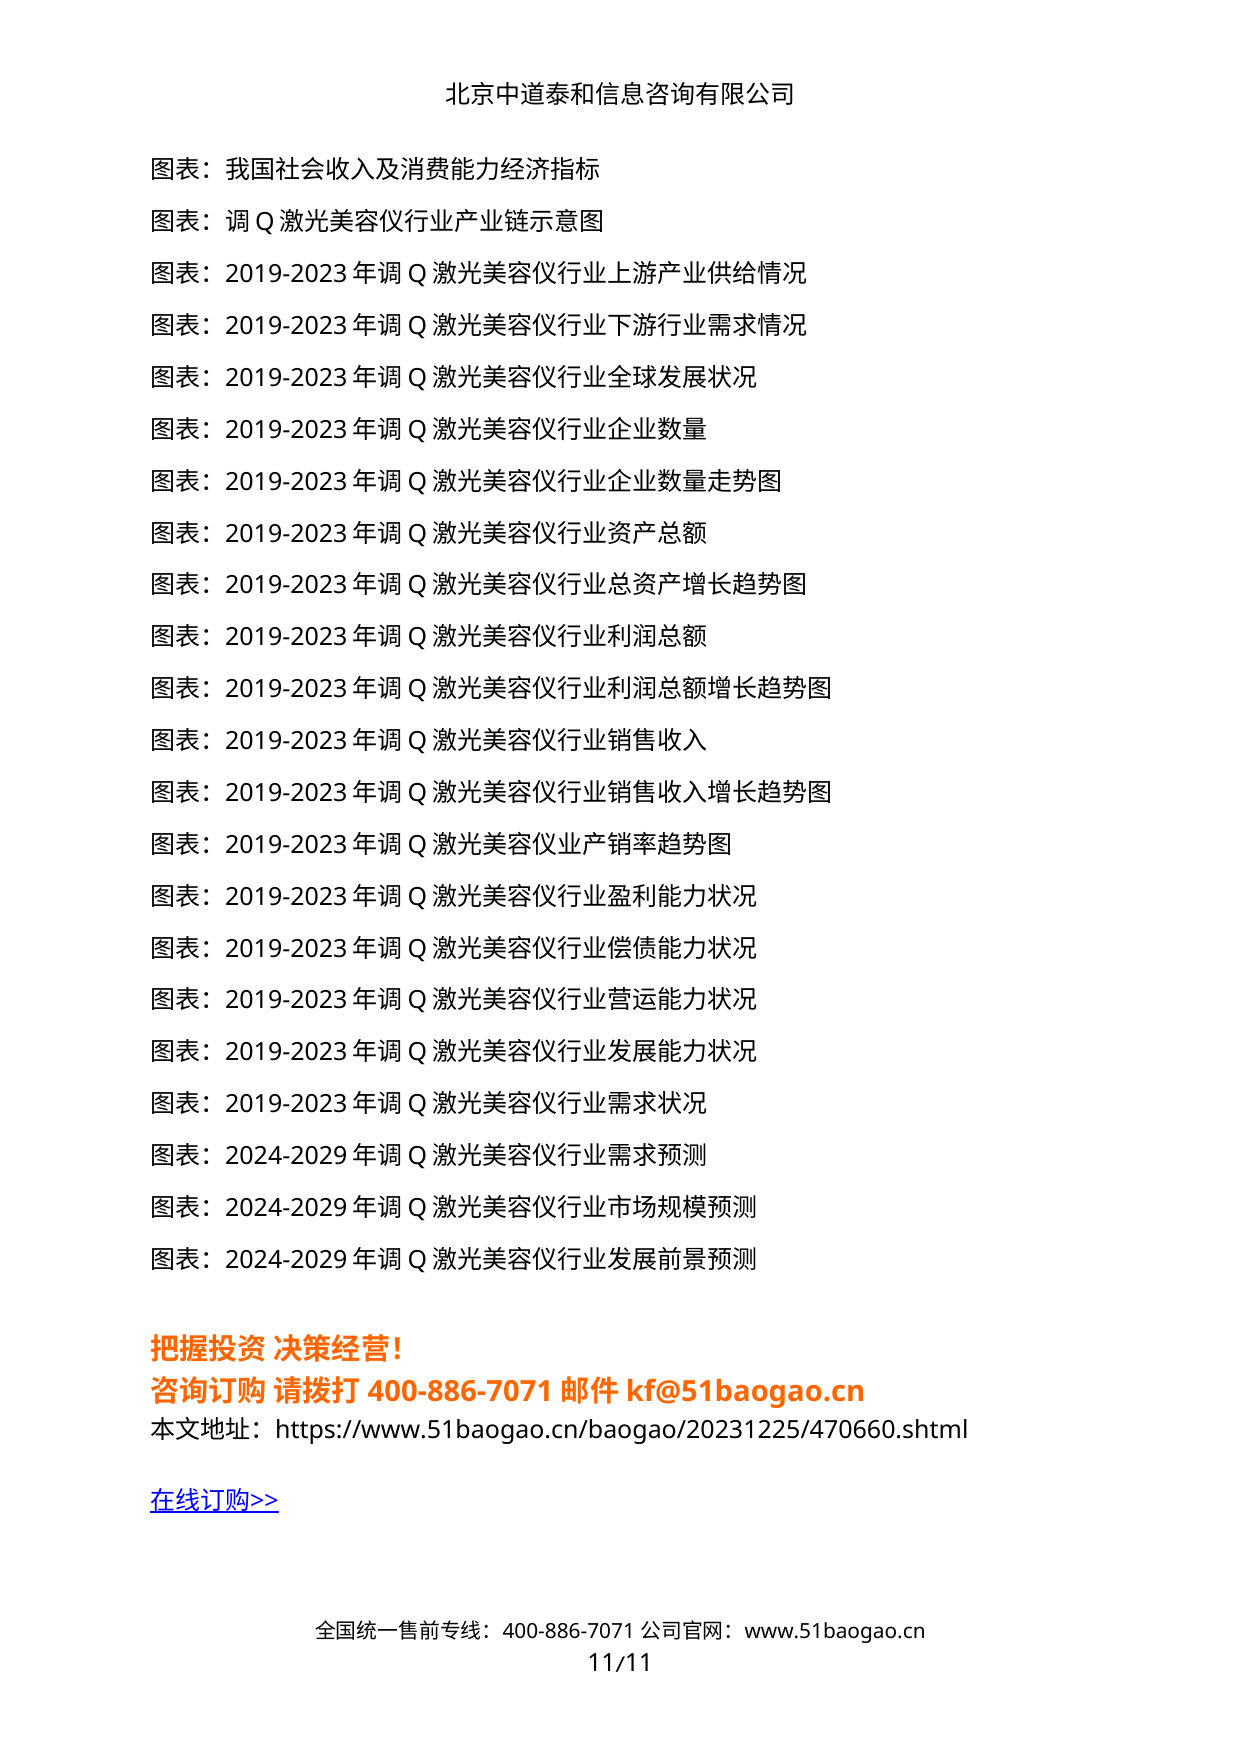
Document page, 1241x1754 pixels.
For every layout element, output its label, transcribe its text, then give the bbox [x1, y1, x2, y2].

text 图表：调Q激光美容仪行业产业链示意图 [150, 202, 1090, 238]
text 在线订购>> [150, 1446, 1090, 1517]
text 图表：2019-2023年调Q激光美容仪行业企业数量 [150, 409, 1090, 446]
text 图表：2019-2023年调Q激光美容仪行业偿债能力状况 [150, 928, 1090, 964]
text 图表：2019-2023年调Q激光美容仪行业营运能力状况 [150, 980, 1090, 1016]
text 图表：我国社会收入及消费能力经济指标 [150, 150, 1090, 186]
text 图表：2019-2023年调Q激光美容仪行业企业数量走势图 [150, 461, 1090, 497]
text 图表：2019-2023年调Q激光美容仪行业盈利能力状况 [150, 876, 1090, 912]
text 图表：2019-2023年调Q激光美容仪行业总资产增长趋势图 [150, 565, 1090, 601]
text 图表：2019-2023年调Q激光美容仪行业发展能力状况 [150, 1032, 1090, 1068]
text 图表：2019-2023年调Q激光美容仪行业利润总额增长趋势图 [150, 669, 1090, 705]
text 图表：2019-2023年调Q激光美容仪行业利润总额 [150, 617, 1090, 653]
text 图表：2019-2023年调Q激光美容仪行业下游行业需求情况 [150, 306, 1090, 342]
text 图表：2019-2023年调Q激光美容仪行业销售收入 [150, 721, 1090, 757]
text 图表：2024-2029年调Q激光美容仪行业发展前景预测 [150, 1239, 1090, 1276]
text 图表：2024-2029年调Q激光美容仪行业需求预测 [150, 1136, 1090, 1172]
text 图表：2024-2029年调Q激光美容仪行业市场规模预测 [150, 1187, 1090, 1224]
text 图表：2019-2023年调Q激光美容仪行业全球发展状况 [150, 357, 1090, 394]
text 图表：2019-2023年调Q激光美容仪行业销售收入增长趋势图 [150, 772, 1090, 809]
text 图表：2019-2023年调Q激光美容仪业产销率趋势图 [150, 824, 1090, 861]
text 图表：2019-2023年调Q激光美容仪行业资产总额 [150, 513, 1090, 549]
text 把握投资 决策经营！咨询订购 请拨打 400-886-7071 邮件 kf@51baogao.cn本文地址：https://www.51baogao.cn/baogao/20231225/470660.shtml [150, 1291, 1090, 1446]
text 图表：2019-2023年调Q激光美容仪行业需求状况 [150, 1084, 1090, 1120]
text 图表：2019-2023年调Q激光美容仪行业上游产业供给情况 [150, 254, 1090, 290]
